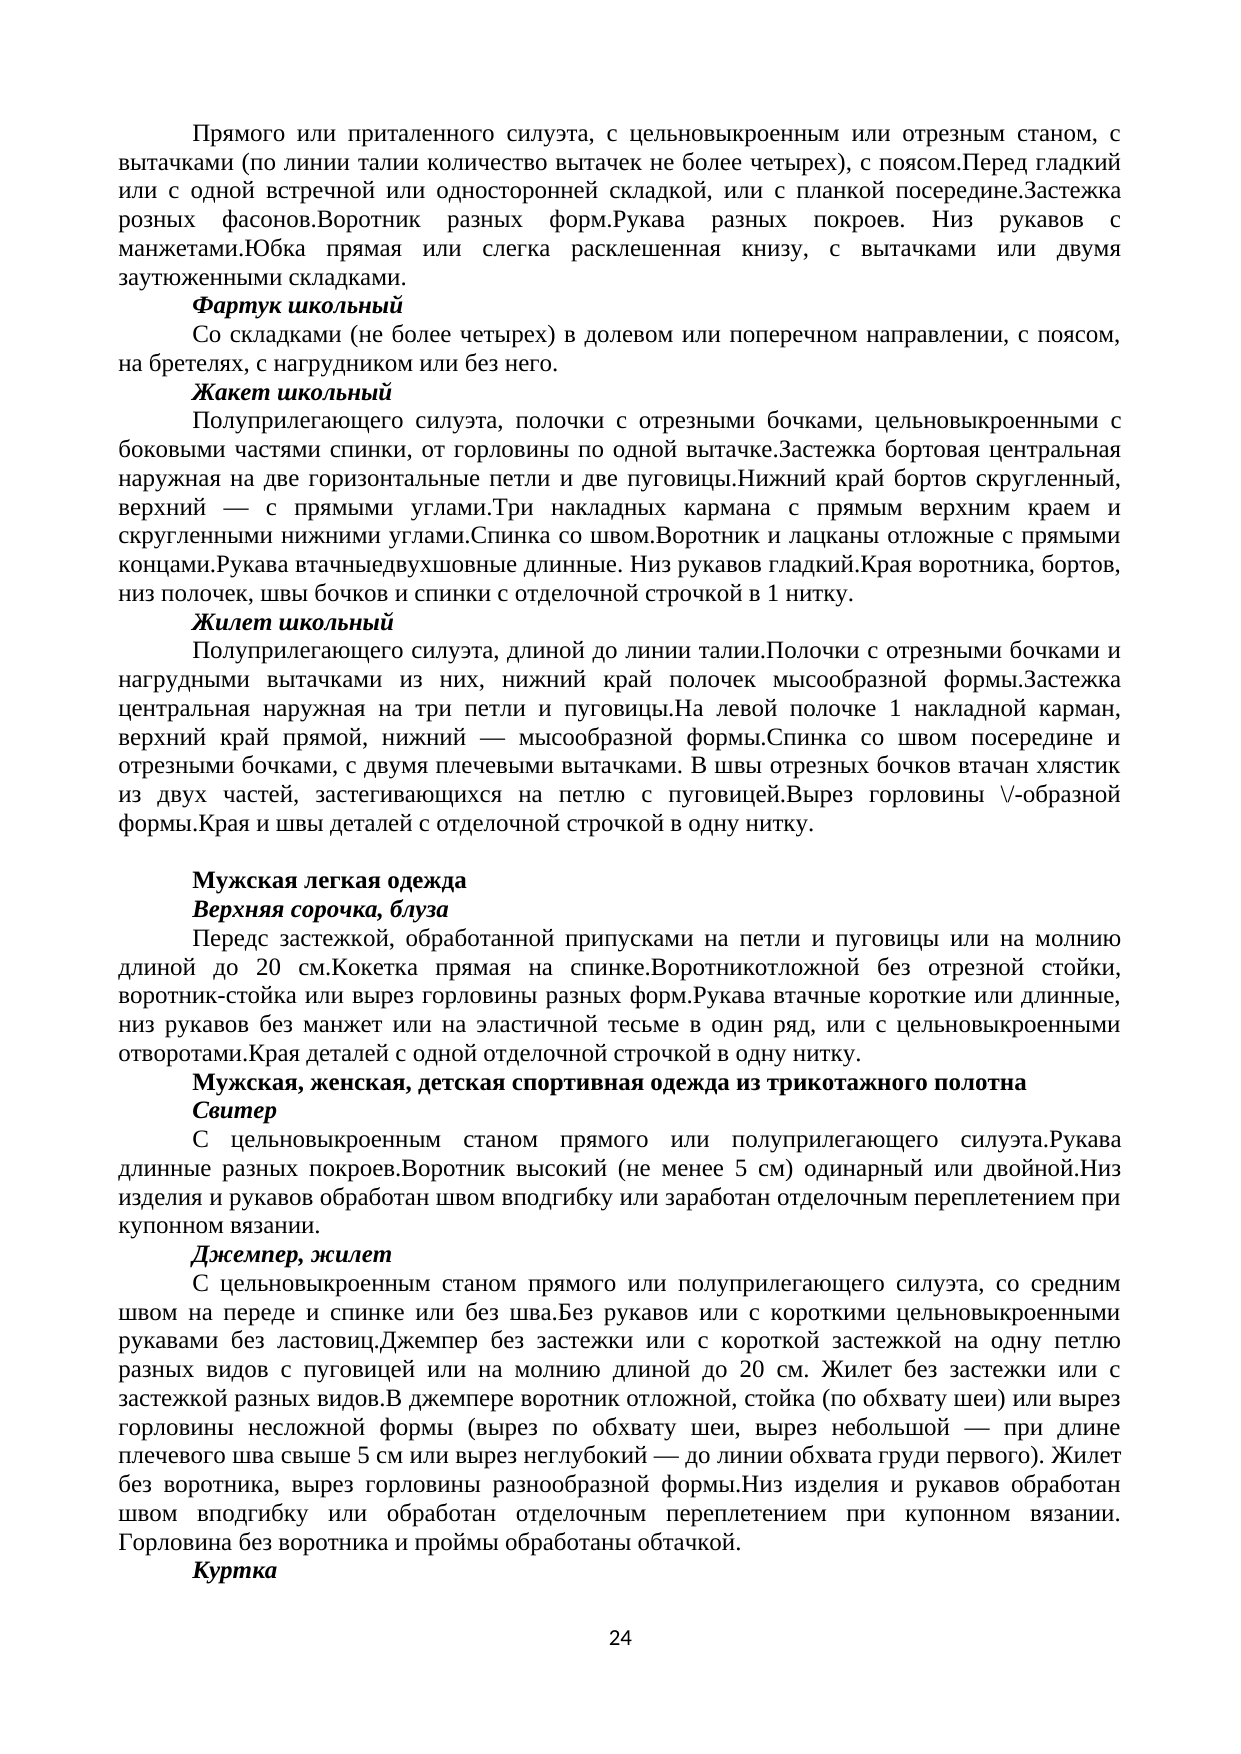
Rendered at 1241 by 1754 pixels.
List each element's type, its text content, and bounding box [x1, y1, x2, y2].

text Прямого или приталенного силуэта, с цельновыкроенным или отрезным станом, с вытачками (по линии талии количество вытачек не более четырех), с поясом.Перед гладкий или с одной встречной или односторонней складкой, или с планкой посередине.Застежка розных фасонов.Воротник разных форм.Рукава разных покроев. Низ рукавов с манжетами.Юбка прямая или слегка расклешенная книзу, с вытачками или двумя заутюженными складками. [118, 118, 1122, 291]
text С цельновыкроенным станом прямого или полуприлегающего силуэта.Рукава длинные разных покроев.Воротник высокий (не менее 5 см) одинарный или двойной.Низ изделия и рукавов обработан швом вподгибку или заработан отделочным переплетением при купонном вязании. [118, 1124, 1122, 1239]
text Со складками (не более четырех) в долевом или поперечном направлении, с поясом, на бретелях, с нагрудником или без него. [118, 319, 1122, 377]
text Верхняя сорочка, блуза [118, 894, 1122, 923]
text Жилет школьный [118, 607, 1122, 636]
text Джемпер, жилет [118, 1239, 1122, 1268]
text Фартук школьный [118, 291, 1122, 319]
text Свитер [118, 1096, 1122, 1124]
text Передс застежкой, обработанной припусками на петли и пуговицы или на молнию длиной до 20 см.Кокетка прямая на спинке.Воротникотложной без отрезной стойки, воротник-стойка или вырез горловины разных форм.Рукава втачные короткие или длинные, низ рукавов без манжет или на эластичной тесьме в один ряд, или с цельновыкроенными отворотами.Края деталей с одной отделочной строчкой в одну нитку. [118, 923, 1122, 1067]
text Полуприлегающего силуэта, полочки с отрезными бочками, цельновыкроенными с боковыми частями спинки, от горловины по одной вытачке.Застежка бортовая центральная наружная на две горизонтальные петли и две пуговицы.Нижний край бортов скругленный, верхний — с прямыми углами.Три накладных кармана с прямым верхним краем и скругленными нижними углами.Спинка со швом.Воротник и лацканы отложные с прямыми концами.Рукава втачныедвухшовные длинные. Низ рукавов гладкий.Края воротника, бортов, низ полочек, швы бочков и спинки с отделочной строчкой в 1 нитку. [118, 406, 1122, 607]
text Мужская легкая одежда [118, 866, 1122, 894]
text С цельновыкроенным станом прямого или полуприлегающего силуэта, со средним швом на переде и спинке или без шва.Без рукавов или с короткими цельновыкроенными рукавами без ластовиц.Джемпер без застежки или с короткой застежкой на одну петлю разных видов с пуговицей или на молнию длиной до 20 см. Жилет без застежки или с застежкой разных видов.В джемпере воротник отложной, стойка (по обхвату шеи) или вырез горловины несложной формы (вырез по обхвату шеи, вырез небольшой — при длине плечевого шва свыше 5 см или вырез неглубокий — до линии обхвата груди первого). Жилет без воротника, вырез горловины разнообразной формы.Низ изделия и рукавов обработан швом вподгибку или обработан отделочным переплетением при купонном вязании. Горловина без воротника и проймы обработаны обтачкой. [118, 1268, 1122, 1556]
text Куртка [118, 1556, 1122, 1584]
text Жакет школьный [118, 377, 1122, 406]
text Мужская, женская, детская спортивная одежда из трикотажного полотна [118, 1067, 1122, 1096]
text Полуприлегающего силуэта, длиной до линии талии.Полочки с отрезными бочками и нагрудными вытачками из них, нижний край полочек мысообразной формы.Застежка центральная наружная на три петли и пуговицы.На левой полочке 1 накладной карман, верхний край прямой, нижний — мысообразной формы.Спинка со швом посередине и отрезными бочками, с двумя плечевыми вытачками. В швы отрезных бочков втачан хлястик из двух частей, застегивающихся на петлю с пуговицей.Вырез горловины \/-образной формы.Края и швы деталей с отделочной строчкой в одну нитку. [118, 636, 1122, 837]
